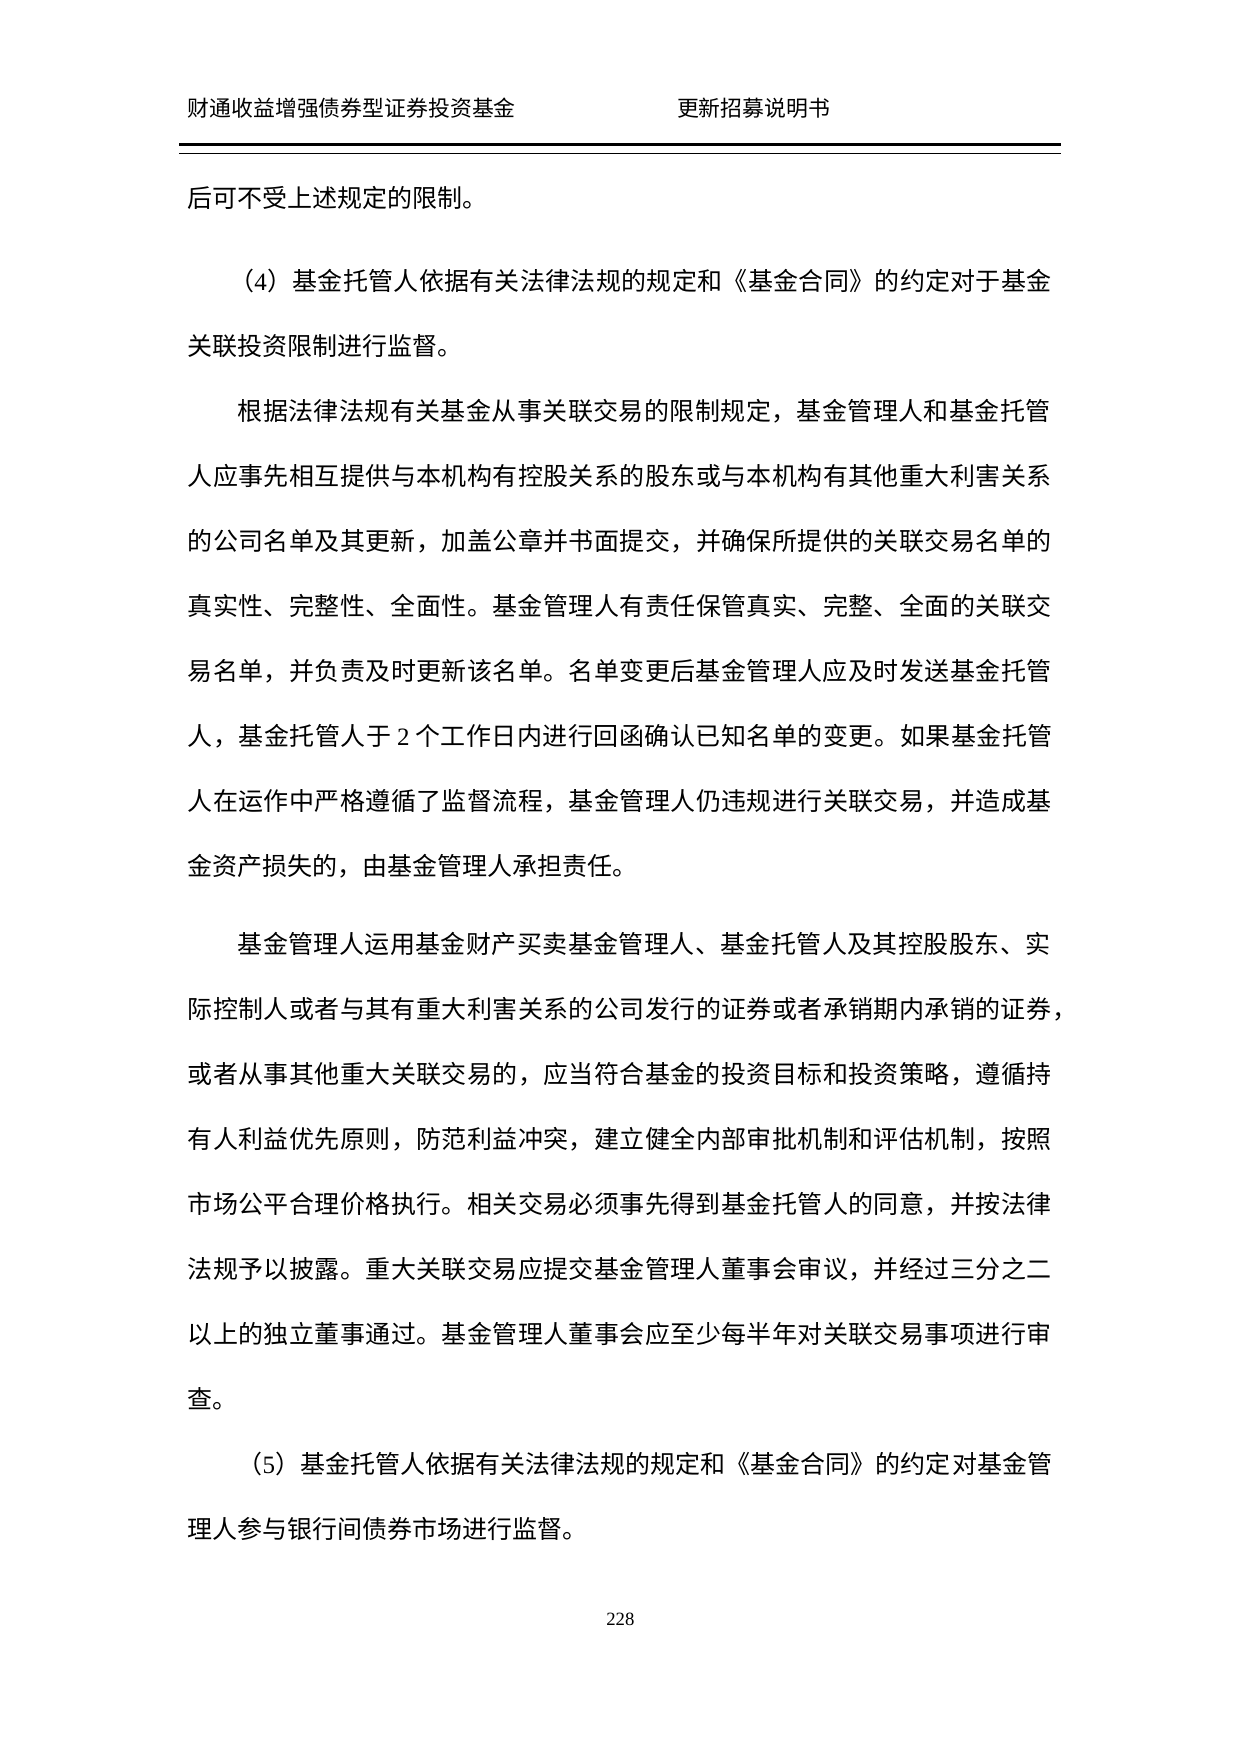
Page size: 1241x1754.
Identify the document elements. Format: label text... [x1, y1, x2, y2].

text （4）基金托管人依据有关法律法规的规定和《基金合同》的约定对于基金关联投资限制进行监督。 [187, 247, 1053, 377]
text 基金管理人运用基金财产买卖基金管理人、基金托管人及其控股股东、实际控制人或者与其有重大利害关系的公司发行的证券或者承销期内承销的证券，或者从事其他重大关联交易的，应当符合基金的投资目标和投资策略，遵循持有人利益优先原则，防范利益冲突，建立健全内部审批机制和评估机制，按照市场公平合理价格执行。相关交易必须事先得到基金托管人的同意，并按法律法规予以披露。重大关联交易应提交基金管理人董事会审议，并经过三分之二以上的独立董事通过。基金管理人董事会应至少每半年对关联交易事项进行审查。 [187, 910, 1053, 1430]
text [188, 164, 1053, 229]
text 根据法律法规有关基金从事关联交易的限制规定，基金管理人和基金托管人应事先相互提供与本机构有控股关系的股东或与本机构有其他重大利害关系的公司名单及其更新，加盖公章并书面提交，并确保所提供的关联交易名单的真实性、完整性、全面性。基金管理人有责任保管真实、完整、全面的关联交易名单，并负责及时更新该名单。名单变更后基金管理人应及时发送基金托管人，基金托管人于2个工作日内进行回函确认已知名单的变更。如果基金托管人在运作中严格遵循了监督流程，基金管理人仍违规进行关联交易，并造成基金资产损失的，由基金管理人承担责任。 [187, 377, 1053, 897]
text （5）基金托管人依据有关法律法规的规定和《基金合同》的约定对基金管理人参与银行间债券市场进行监督。 [187, 1430, 1053, 1560]
